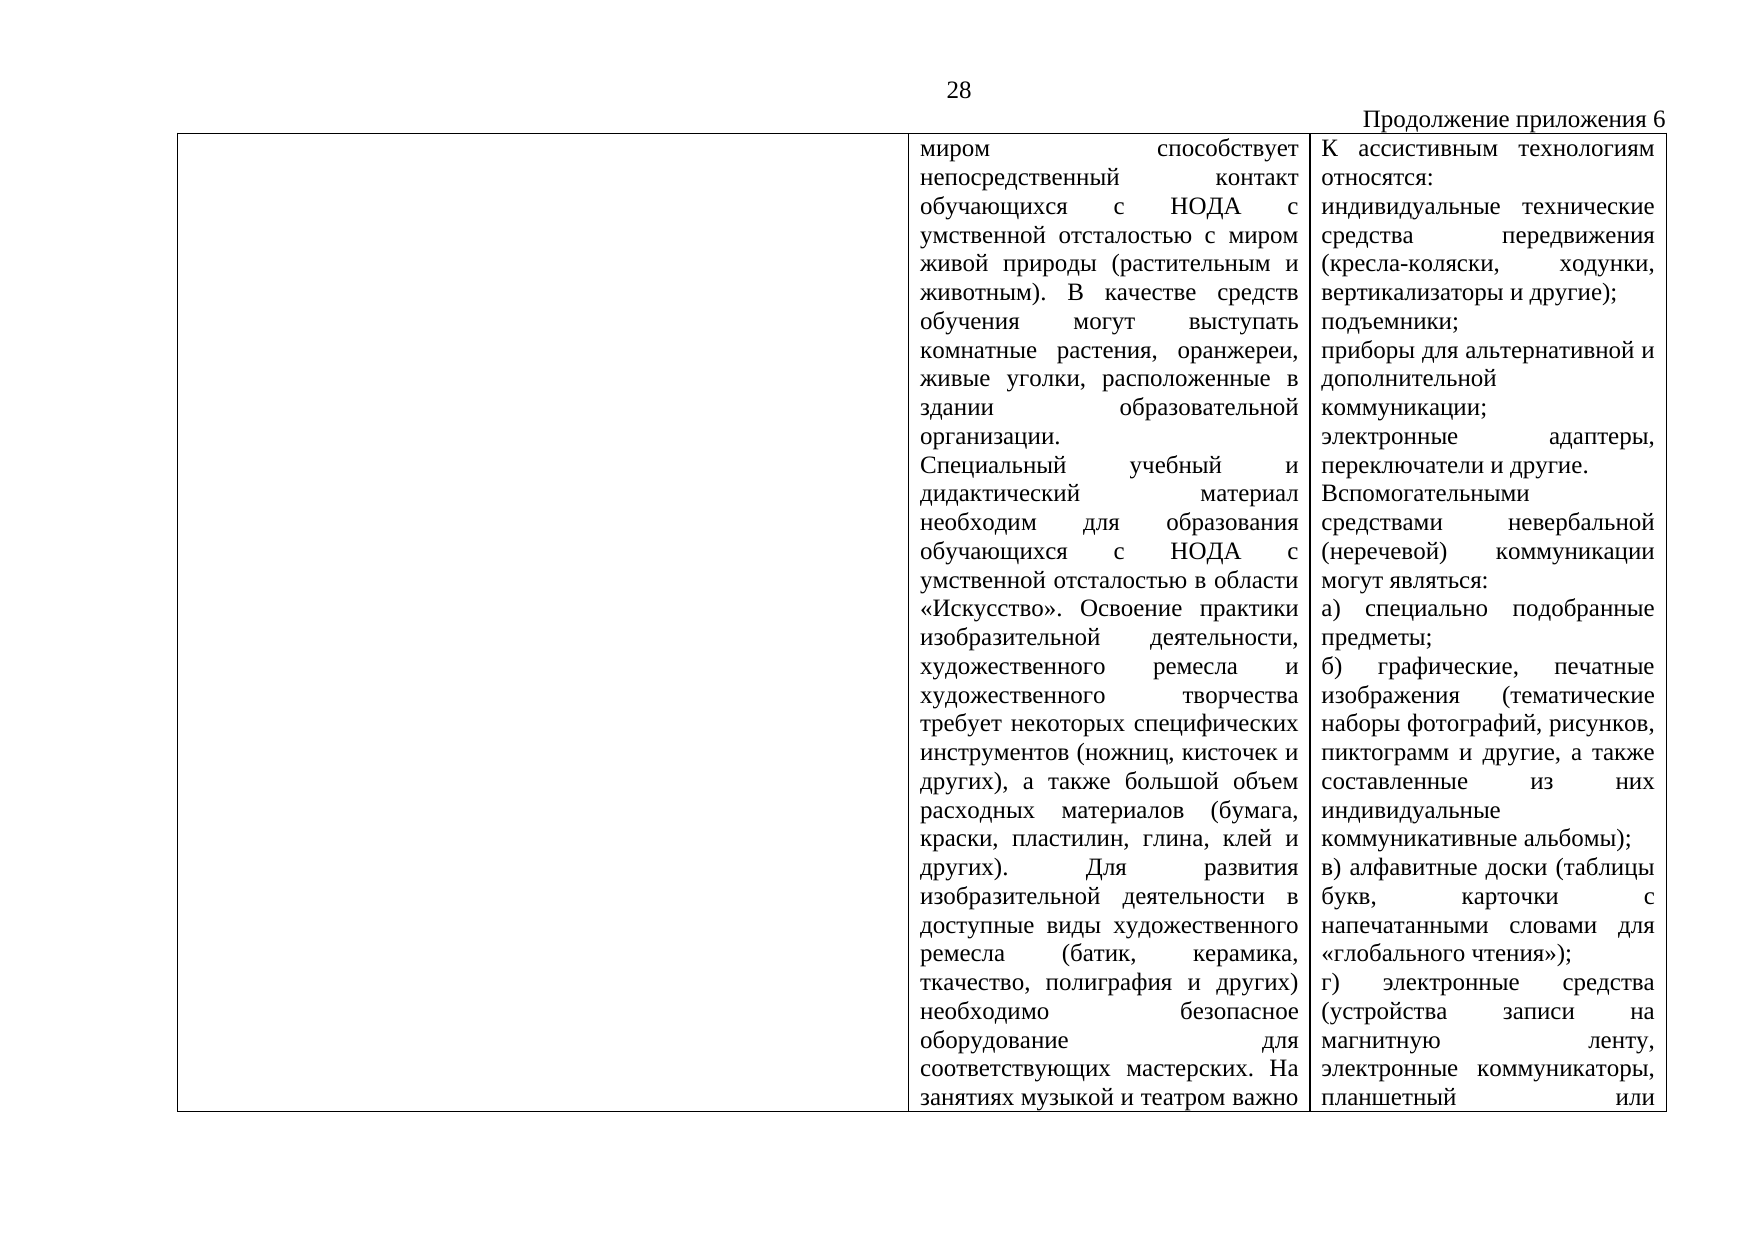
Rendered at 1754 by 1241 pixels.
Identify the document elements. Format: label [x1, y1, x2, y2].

table_cell [178, 134, 908, 1111]
table_cell [1311, 134, 1666, 1111]
table_cell [909, 134, 1309, 1111]
